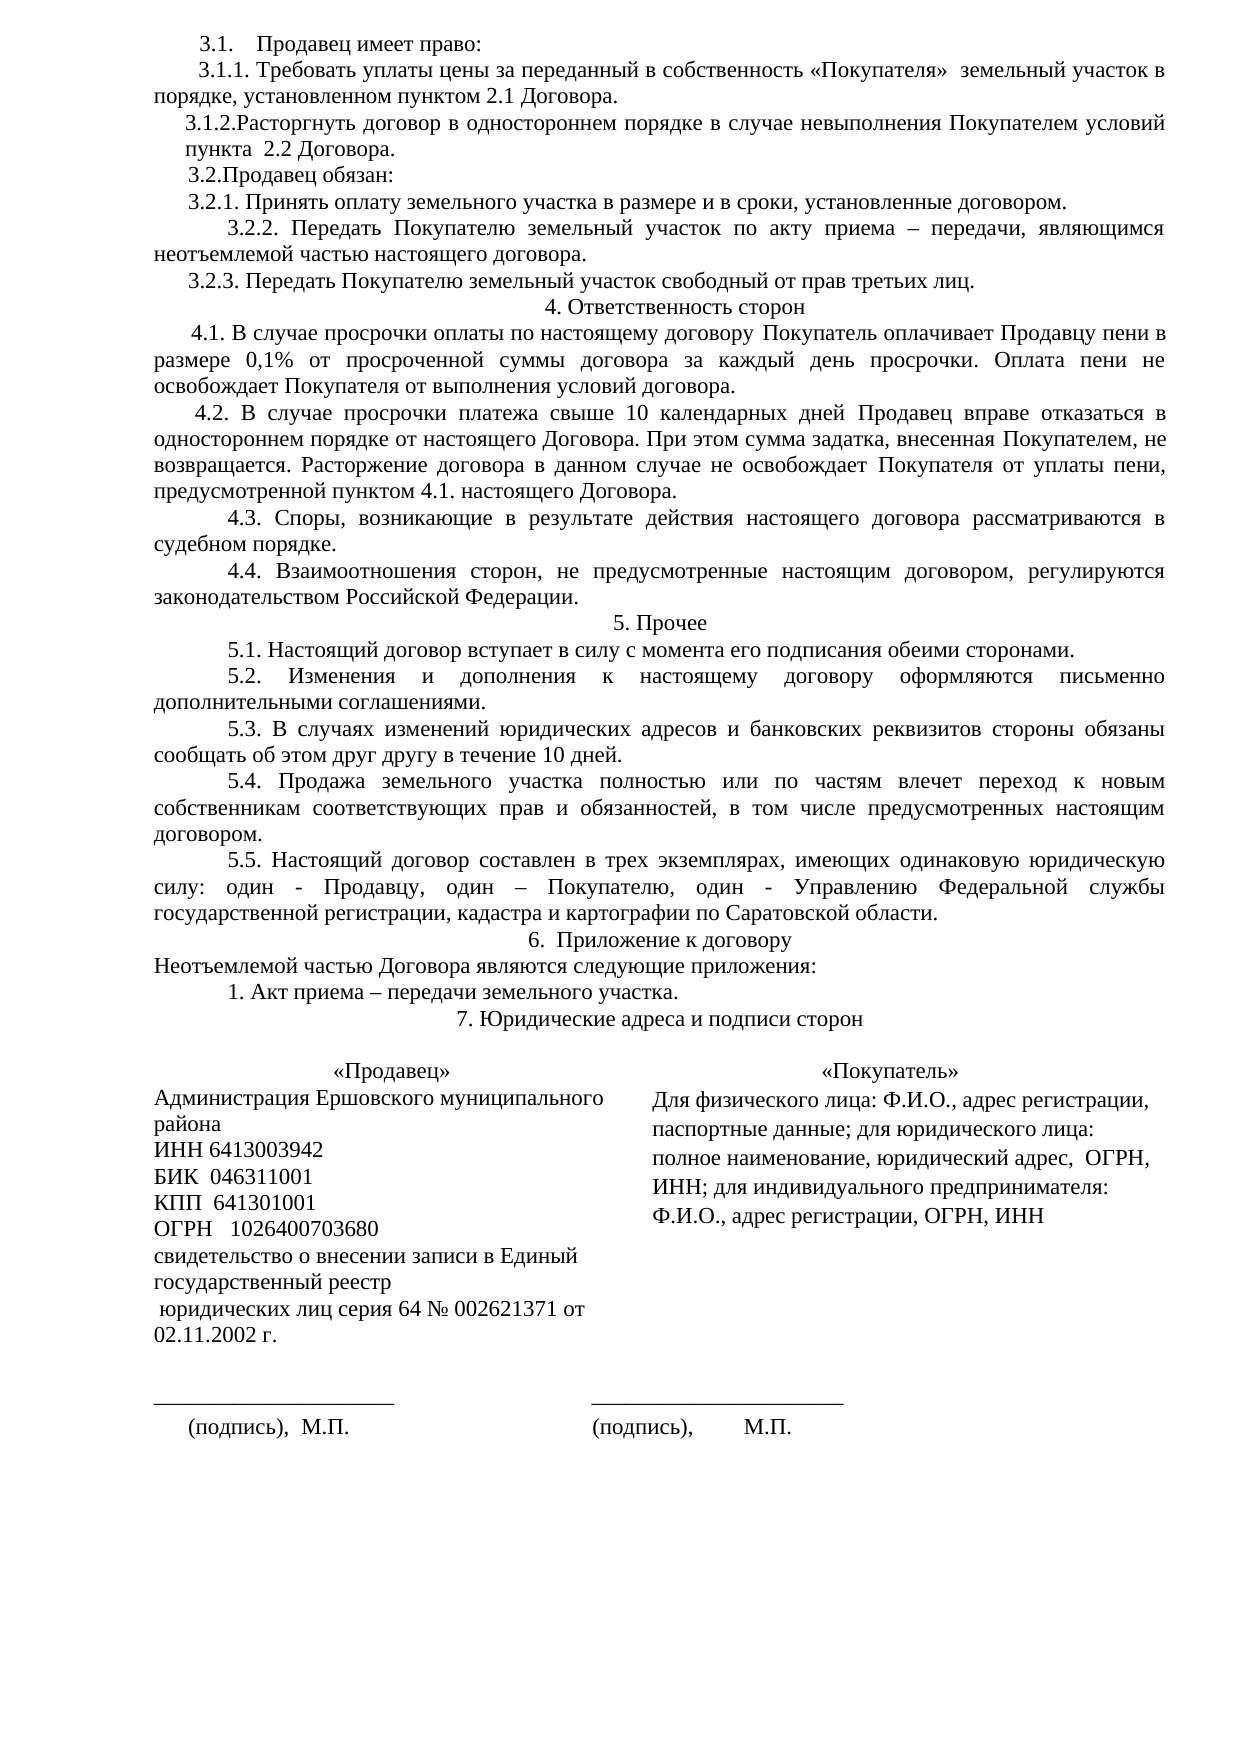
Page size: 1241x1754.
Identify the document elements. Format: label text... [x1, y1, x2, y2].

text (подпись), М.П. (подпись), М.П. [153, 1409, 1167, 1441]
text 4.2. В случае просрочки платежа свыше 10 календарных дней Продавец вправе отказаться в одностороннем порядке от настоящего Договора. При этом сумма задатка, внесенная Покупателем, не возвращается. Расторжение договора в данном случае не освобождает Покупателя от уплаты пени, предусмотренной пунктом 4.1. настоящего Договора. [153, 398, 1167, 504]
text 5.2. Изменения и дополнения к настоящему договору оформляются письменно дополнительными соглашениями. [153, 662, 1167, 715]
text 3.2.3. Передать Покупателю земельный участок свободный от прав третьих лиц. [153, 267, 1167, 293]
text 4.4. Взаимоотношения сторон, не предусмотренные настоящим договором, регулируются законодательством Российской Федерации. [153, 557, 1167, 609]
text 3.1.2.Расторгнуть договор в одностороннем порядке в случае невыполнения Покупателем условий пункта 2.2 Договора. [185, 109, 1167, 161]
text 5. Прочее [153, 609, 1167, 636]
text 5.1. Настоящий договор вступает в силу с момента его подписания обеими сторонами. [153, 636, 1167, 662]
text Неотъемлемой частью Договора являются следующие приложения: [153, 952, 1167, 978]
text 6. Приложение к договору [153, 926, 1167, 952]
text 5.5. Настоящий договор составлен в трех экземплярах, имеющих одинаковую юридическую силу: один - Продавцу, один – Покупателю, один - Управлению Федеральной службы государственной регистрации, кадастра и картографии по Саратовской области. [153, 847, 1167, 926]
text 3.2.Продавец обязан: [153, 161, 1167, 188]
text 3.1.1. Требовать уплаты цены за переданный в собственность «Покупателя» земельный участок в порядке, установленном пунктом 2.1 Договора. [153, 56, 1167, 109]
text 5.4. Продажа земельного участка полностью или по частям влечет переход к новым собственникам соответствующих прав и обязанностей, в том числе предусмотренных настоящим договором. [153, 767, 1167, 847]
text 7. Юридические адреса и подписи сторон [153, 1005, 1167, 1031]
text 4. Ответственность сторон [153, 293, 1167, 319]
text 1. Акт приема – передачи земельного участка. [153, 978, 1167, 1005]
text _____________________ ______________________ [153, 1376, 1167, 1409]
text 5.3. В случаях изменений юридических адресов и банковских реквизитов стороны обязаны сообщать об этом друг другу в течение 10 дней. [153, 715, 1167, 767]
text 3.1. Продавец имеет право: [153, 29, 1167, 56]
table_header «Покупатель» Для физического лица: Ф.И.О., адрес регистрации, паспортные данные; для юридического лица: полное наименование, юридический адрес, ОГРН, ИНН; для индивидуального предпринимателя: Ф.И.О., адрес регистрации, ОГРН, ИНН [641, 1058, 1139, 1347]
text 4.1. В случае просрочки оплаты по настоящему договору Покупатель оплачивает Продавцу пени в размере 0,1% от просроченной суммы договора за каждый день просрочки. Оплата пени не освобождает Покупателя от выполнения условий договора. [153, 319, 1167, 398]
table_header «Продавец» Администрация Ершовского муниципального района ИНН 6413003942 БИК 046311001 КПП 641301001 ОГРН 1026400703680 свидетельство о внесении записи в Единый государственный реестр юридических лиц серия 64 № 002621371 от 02.11.2002 г. [142, 1058, 641, 1347]
text 3.2.2. Передать Покупателю земельный участок по акту приема – передачи, являющимся неотъемлемой частью настоящего договора. [153, 214, 1167, 267]
text 4.3. Споры, возникающие в результате действия настоящего договора рассматриваются в судебном порядке. [153, 504, 1167, 557]
text 3.2.1. Принять оплату земельного участка в размере и в сроки, установленные договором. [153, 188, 1167, 214]
